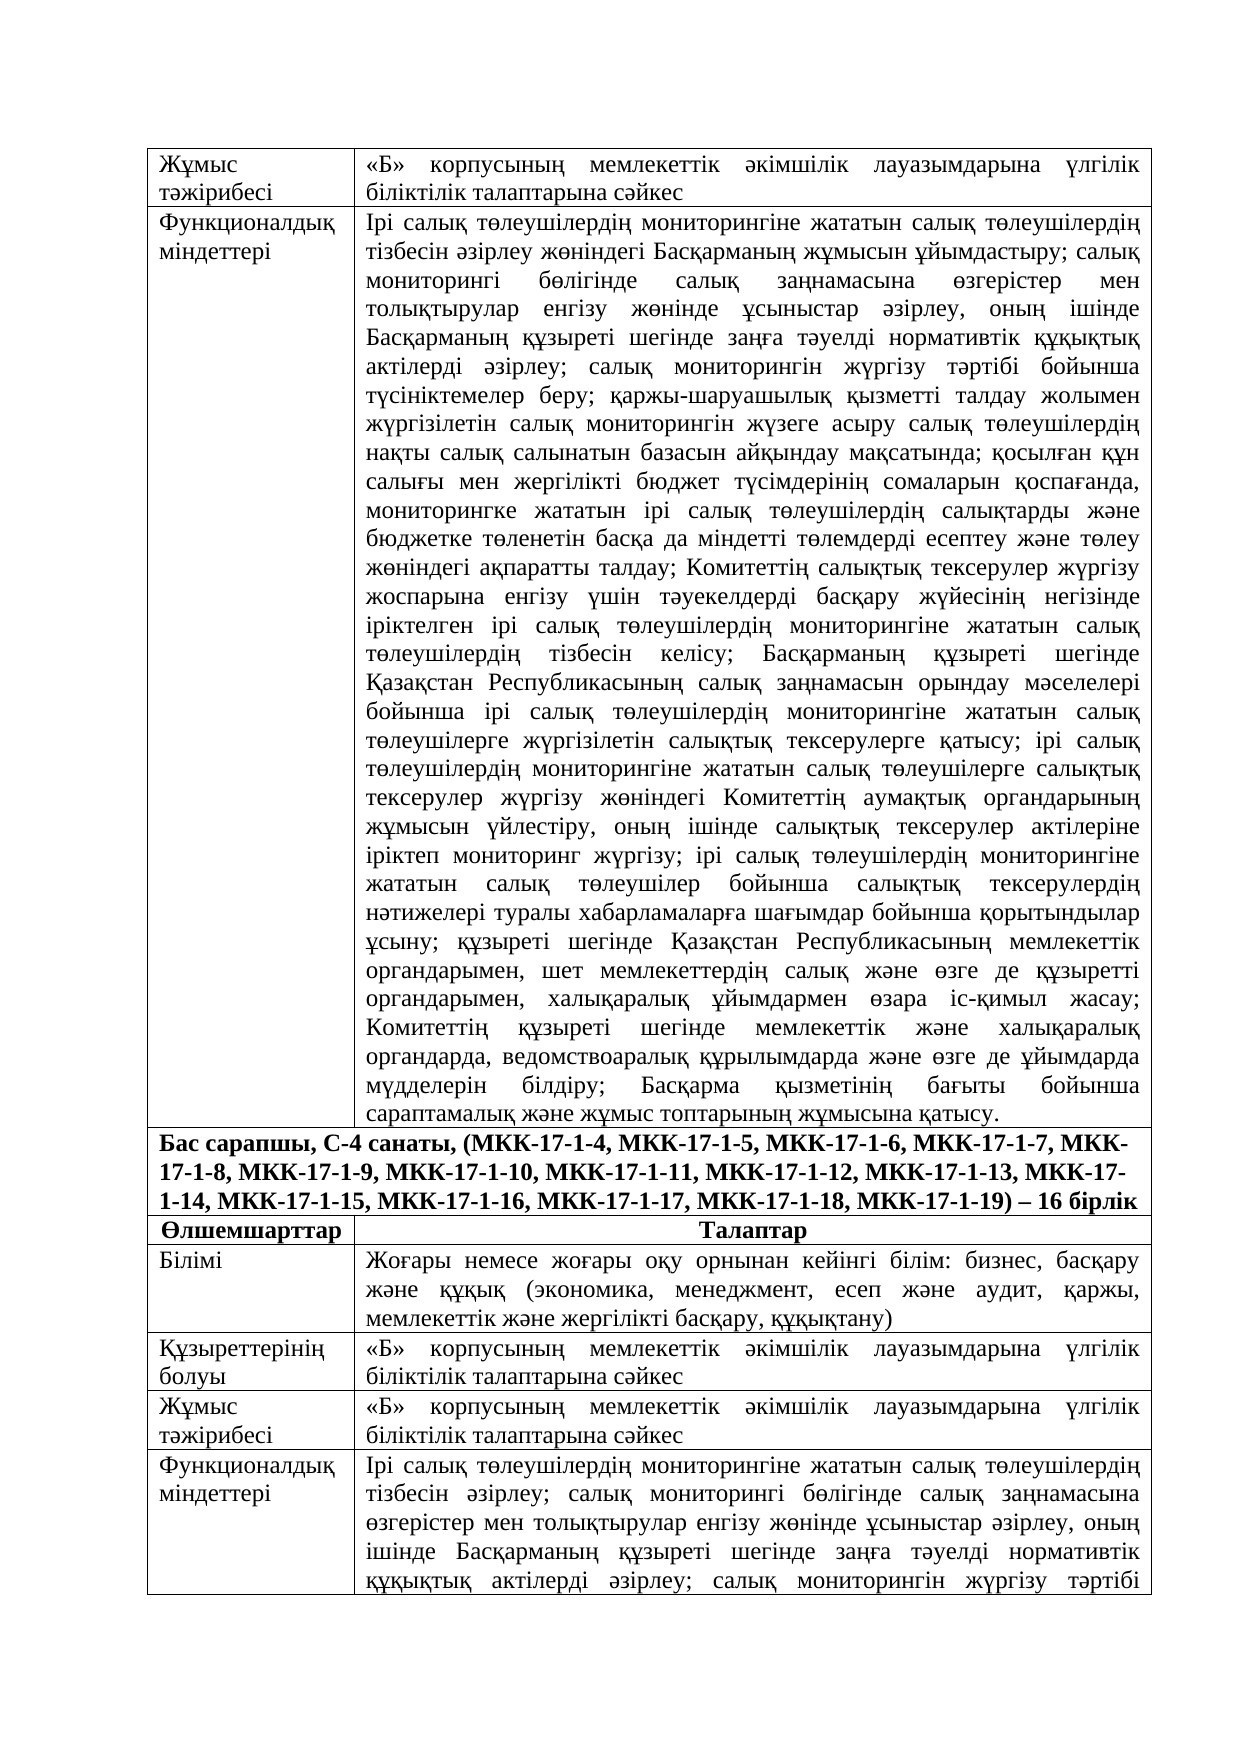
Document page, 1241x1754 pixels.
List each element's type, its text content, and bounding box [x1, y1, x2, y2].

table_cell Бас сарапшы, С-4 санаты, (МКК-17-1-4, МКК-17-1-5, МКК-17-1-6, МКК-17-1-7, МКК-17-1-8, МКК-17-1-9, МКК-17-1-10, МКК-17-1-11, МКК-17-1-12, МКК-17-1-13, МКК-17-1-14, МКК-17-1-15, МКК-17-1-16, МКК-17-1-17, МКК-17-1-18, МКК-17-1-19) – 16 бірлік [148, 1128, 1151, 1214]
table_cell Жұмыс тәжірибесі [148, 149, 354, 206]
table_cell Функционалдық міндеттері [148, 207, 354, 1127]
table_cell Жоғары немесе жоғары оқу орнынан кейінгі білім: бизнес, басқару және құқық (экономика, менеджмент, есеп және аудит, қаржы, мемлекеттік және жергілікті басқару, құқықтану) [355, 1245, 1151, 1332]
table_cell «Б» корпусының мемлекеттік әкімшілік лауазымдарына үлгілік біліктілік талаптарына сәйкес [355, 1391, 1151, 1449]
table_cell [148, 1450, 354, 1593]
table_cell Өлшемшарттар [148, 1216, 354, 1244]
table_cell Білімі [148, 1245, 354, 1332]
table_cell «Б» корпусының мемлекеттік әкімшілік лауазымдарына үлгілік біліктілік талаптарына сәйкес [355, 1333, 1151, 1390]
table_cell Талаптар [355, 1216, 1151, 1244]
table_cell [355, 1450, 1151, 1593]
table_cell Құзыреттерінің болуы [148, 1333, 354, 1390]
table_cell Жұмыс тәжірибесі [148, 1391, 354, 1449]
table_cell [355, 149, 1151, 206]
